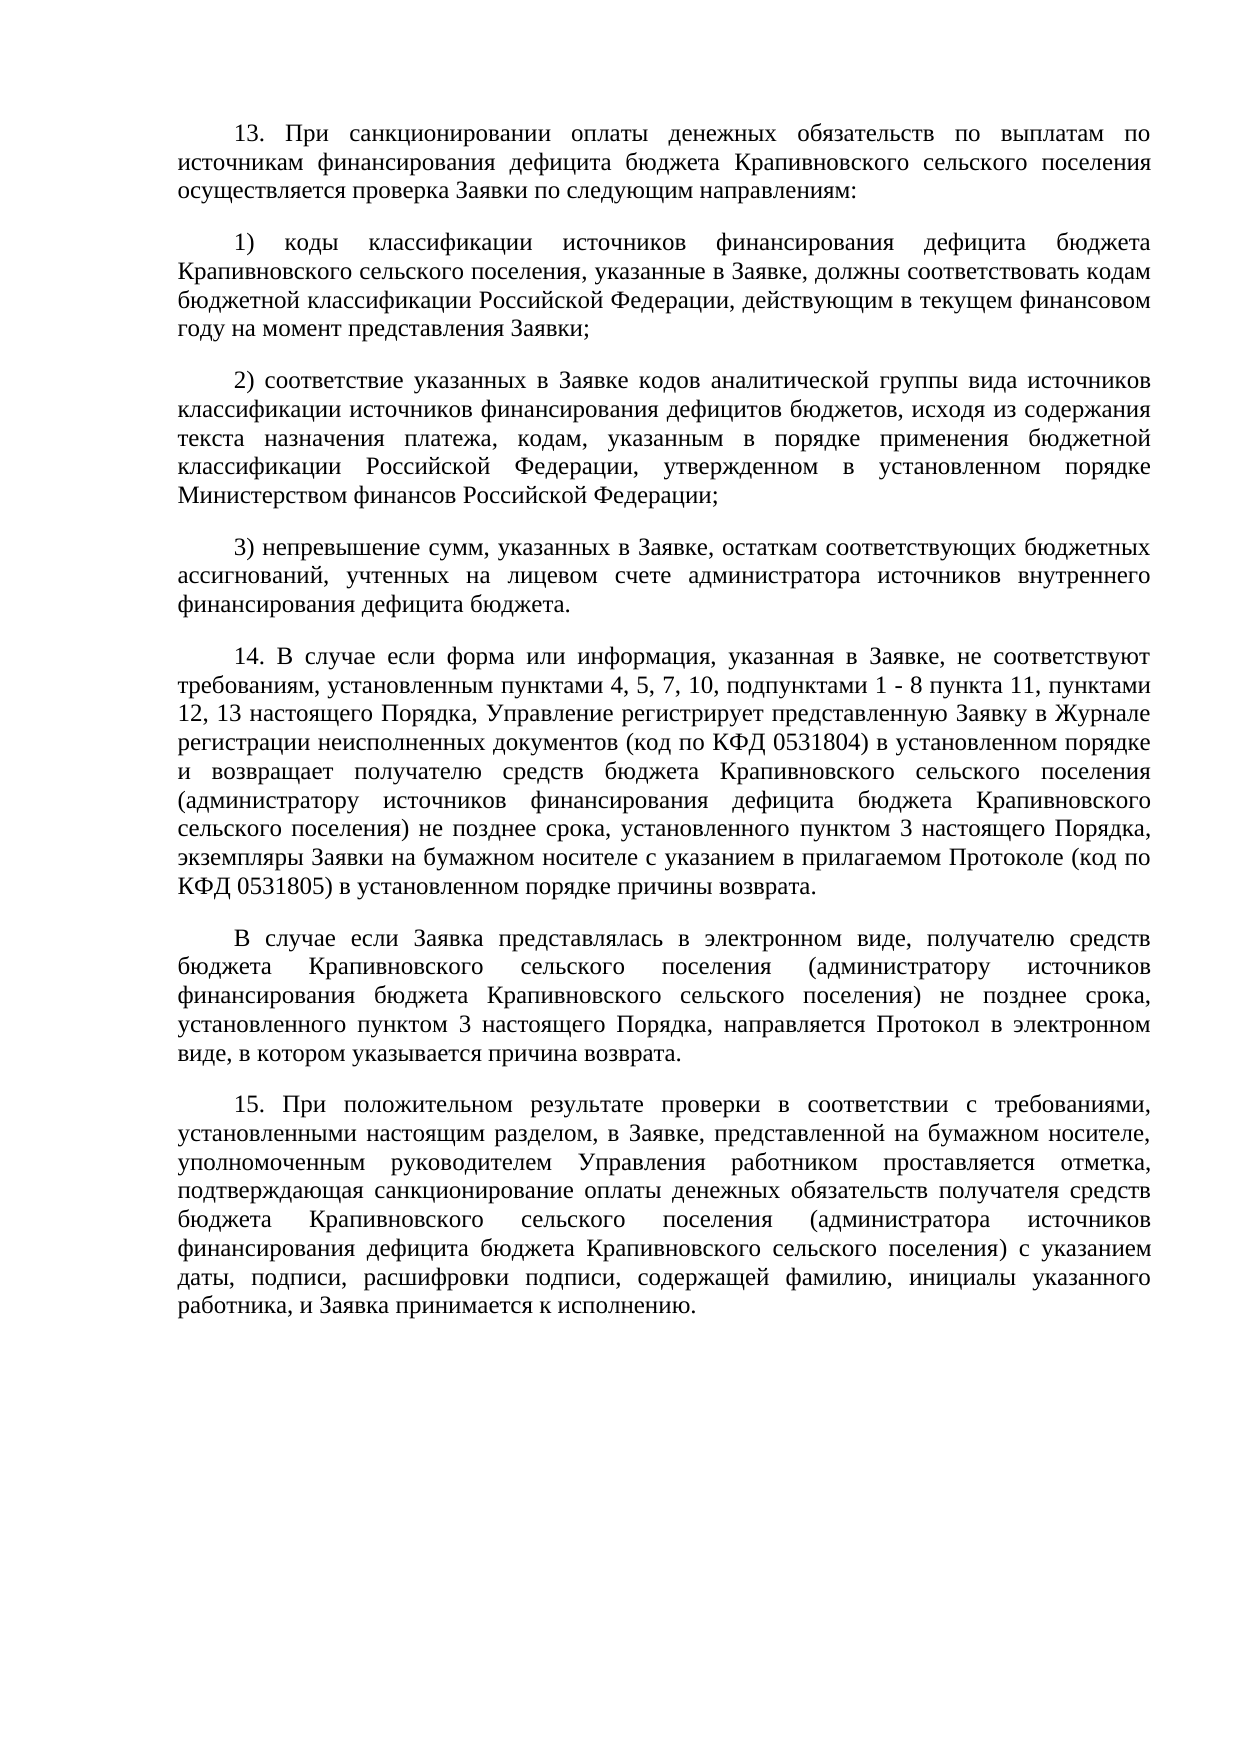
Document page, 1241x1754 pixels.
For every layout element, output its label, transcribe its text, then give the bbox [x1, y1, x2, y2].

text 3) непревышение сумм, указанных в Заявке, остаткам соответствующих бюджетных ассигнований, учтенных на лицевом счете администратора источников внутреннего финансирования дефицита бюджета. [177, 532, 1152, 618]
text 2) соответствие указанных в Заявке кодов аналитической группы вида источников классификации источников финансирования дефицитов бюджетов, исходя из содержания текста назначения платежа, кодам, указанным в порядке применения бюджетной классификации Российской Федерации, утвержденном в установленном порядке Министерством финансов Российской Федерации; [177, 365, 1152, 509]
text 15. При положительном результате проверки в соответствии с требованиями, установленными настоящим разделом, в Заявке, представленной на бумажном носителе, уполномоченным руководителем Управления работником проставляется отметка, подтверждающая санкционирование оплаты денежных обязательств получателя средств бюджета Крапивновского сельского поселения (администратора источников финансирования дефицита бюджета Крапивновского сельского поселения) с указанием даты, подписи, расшифровки подписи, содержащей фамилию, инициалы указанного работника, и Заявка принимается к исполнению. [177, 1089, 1152, 1319]
text 14. В случае если форма или информация, указанная в Заявке, не соответствуют требованиям, установленным пунктами 4, 5, 7, 10, подпунктами 1 - 8 пункта 11, пунктами 12, 13 настоящего Порядка, Управление регистрирует представленную Заявку в Журнале регистрации неисполненных документов (код по КФД 0531804) в установленном порядке и возвращает получателю средств бюджета Крапивновского сельского поселения (администратору источников финансирования дефицита бюджета Крапивновского сельского поселения) не позднее срока, установленного пунктом 3 настоящего Порядка, экземпляры Заявки на бумажном носителе с указанием в прилагаемом Протоколе (код по КФД 0531805) в установленном порядке причины возврата. [177, 641, 1152, 900]
text 13. При санкционировании оплаты денежных обязательств по выплатам по источникам финансирования дефицита бюджета Крапивновского сельского поселения осуществляется проверка Заявки по следующим направлениям: [177, 118, 1152, 204]
text В случае если Заявка представлялась в электронном виде, получателю средств бюджета Крапивновского сельского поселения (администратору источников финансирования бюджета Крапивновского сельского поселения) не позднее срока, установленного пунктом 3 настоящего Порядка, направляется Протокол в электронном виде, в котором указывается причина возврата. [177, 923, 1152, 1066]
text 1) коды классификации источников финансирования дефицита бюджета Крапивновского сельского поселения, указанные в Заявке, должны соответствовать кодам бюджетной классификации Российской Федерации, действующим в текущем финансовом году на момент представления Заявки; [177, 227, 1152, 342]
